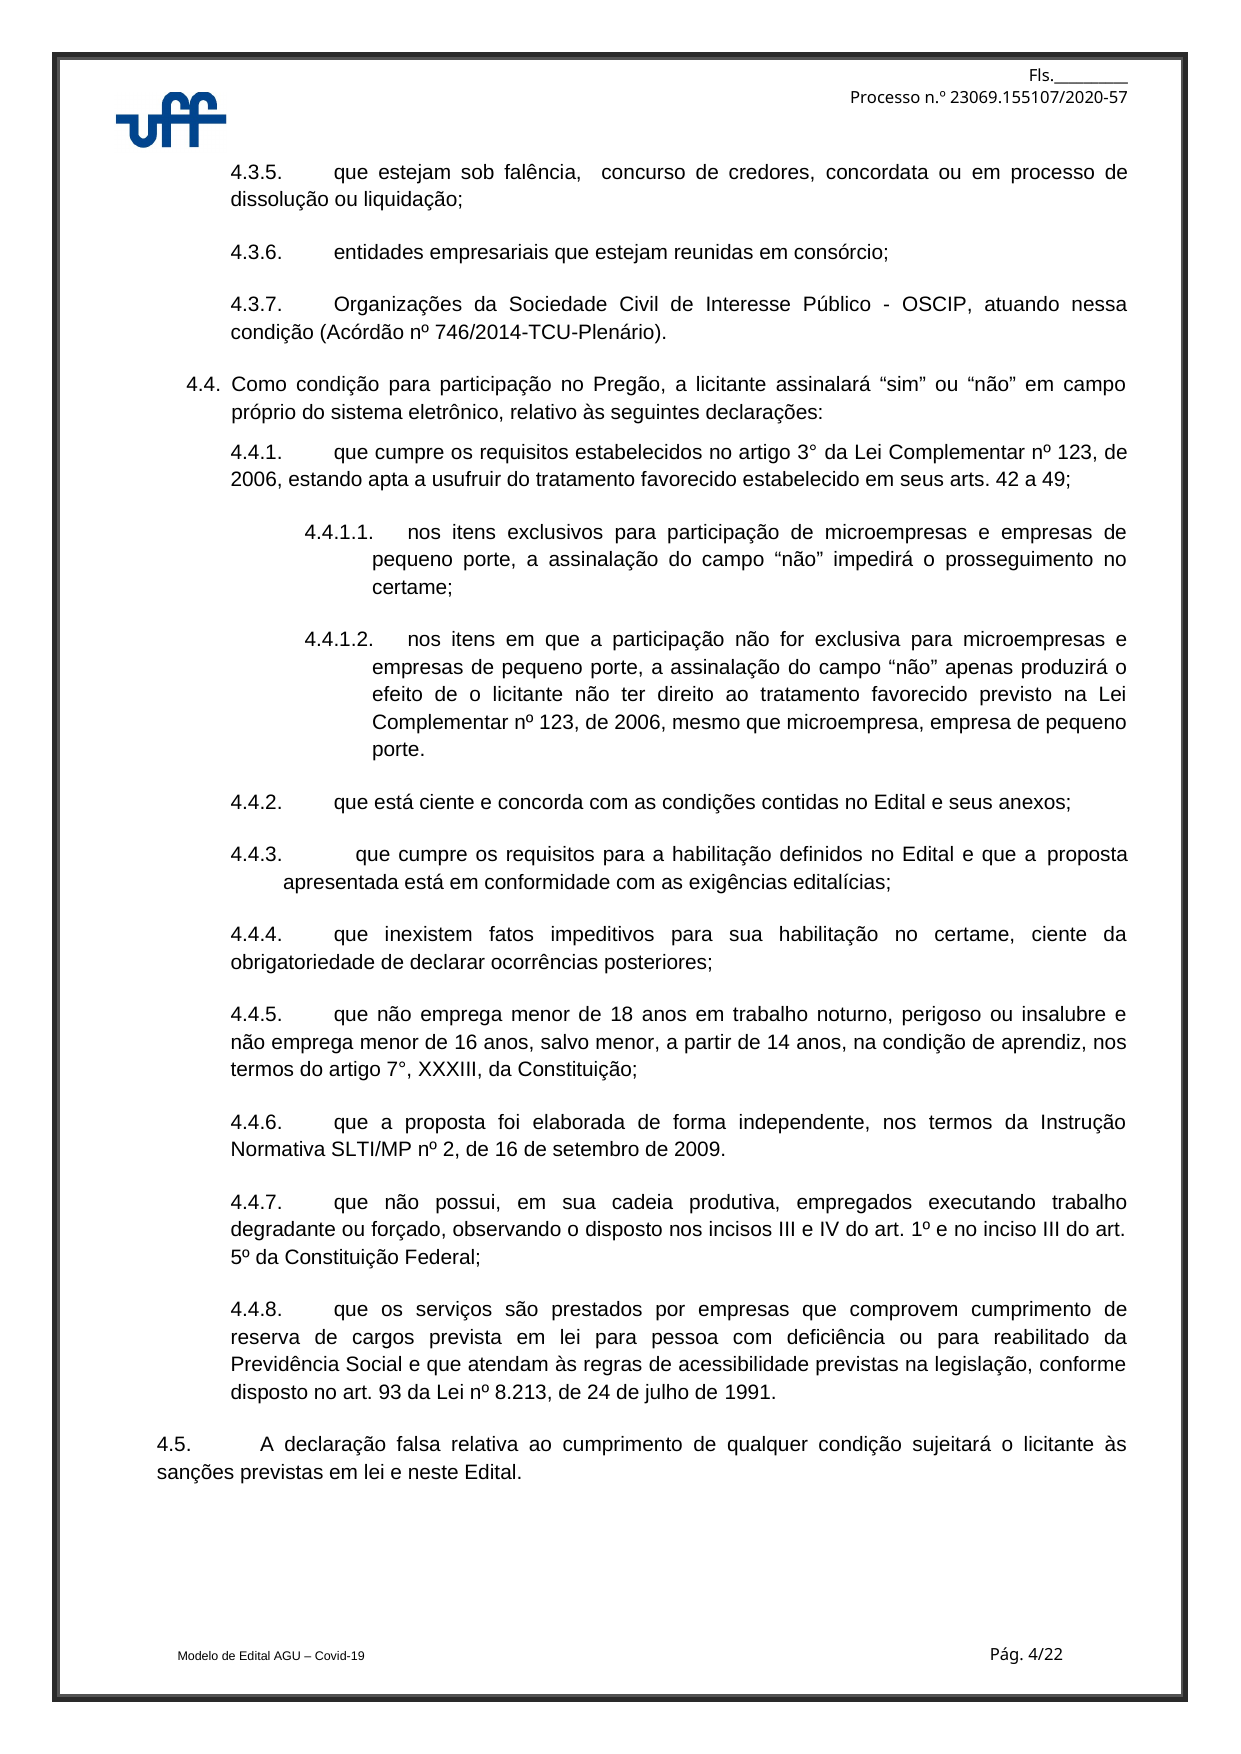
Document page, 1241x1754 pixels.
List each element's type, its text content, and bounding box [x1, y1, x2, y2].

list Como condição para participação no Pregão, a licitante assinalará “sim” ou “não” em campo próprio do sistema eletrônico, relativo às seguintes declarações: [186, 372, 1128, 424]
list que os serviços são prestados por empresas que comprovem cumprimento de reserva de cargos prevista em lei para pessoa com deficiência ou para reabilitado da Previdência Social e que atendam às regras de acessibilidade previstas na legislação, conforme disposto no art. 93 da Lei nº 8.213, de 24 de julho de 1991. [230, 1297, 1128, 1404]
list que não possui, em sua cadeia produtiva, empregados executando trabalho degradante ou forçado, observando o disposto nos incisos III e IV do art. 1º e no inciso III do art. 5º da Constituição Federal; [230, 1190, 1128, 1269]
list nos itens em que a participação não for exclusiva para microempresas e empresas de pequeno porte, a assinalação do campo “não” apenas produzirá o efeito de o licitante não ter direito ao tratamento favorecido previsto na Lei Complementar nº 123, de 2006, mesmo que microempresa, empresa de pequeno porte. [304, 627, 1128, 761]
list que cumpre os requisitos para a habilitação definidos no Edital e que a proposta apresentada está em conformidade com as exigências editalícias; [230, 842, 1128, 894]
list A declaração falsa relativa ao cumprimento de qualquer condição sujeitará o licitante às sanções previstas em lei e neste Edital. [157, 1432, 1128, 1484]
list que a proposta foi elaborada de forma independente, nos termos da Instrução Normativa SLTI/MP nº 2, de 16 de setembro de 2009. [230, 1110, 1128, 1161]
list entidades empresariais que estejam reunidas em consórcio; [230, 240, 1128, 264]
list que cumpre os requisitos estabelecidos no artigo 3° da Lei Complementar nº 123, de 2006, estando apta a usufruir do tratamento favorecido estabelecido em seus arts. 42 a 49; [230, 440, 1128, 491]
list que não emprega menor de 18 anos em trabalho noturno, perigoso ou insalubre e não emprega menor de 16 anos, salvo menor, a partir de 14 anos, na condição de aprendiz, nos termos do artigo 7°, XXXIII, da Constituição; [230, 1002, 1128, 1081]
list nos itens exclusivos para participação de microempresas e empresas de pequeno porte, a assinalação do campo “não” impedirá o prosseguimento no certame; [304, 520, 1128, 599]
list que inexistem fatos impeditivos para sua habilitação no certame, ciente da obrigatoriedade de declarar ocorrências posteriores; [230, 922, 1128, 974]
list Organizações da Sociedade Civil de Interesse Público - OSCIP, atuando nessa condição (Acórdão nº 746/2014-TCU-Plenário). [230, 292, 1128, 344]
list que estejam sob falência, concurso de credores, concordata ou em processo de dissolução ou liquidação; [230, 160, 1128, 211]
list que está ciente e concorda com as condições contidas no Edital e seus anexos; [230, 790, 1128, 814]
picture [114, 92, 227, 153]
